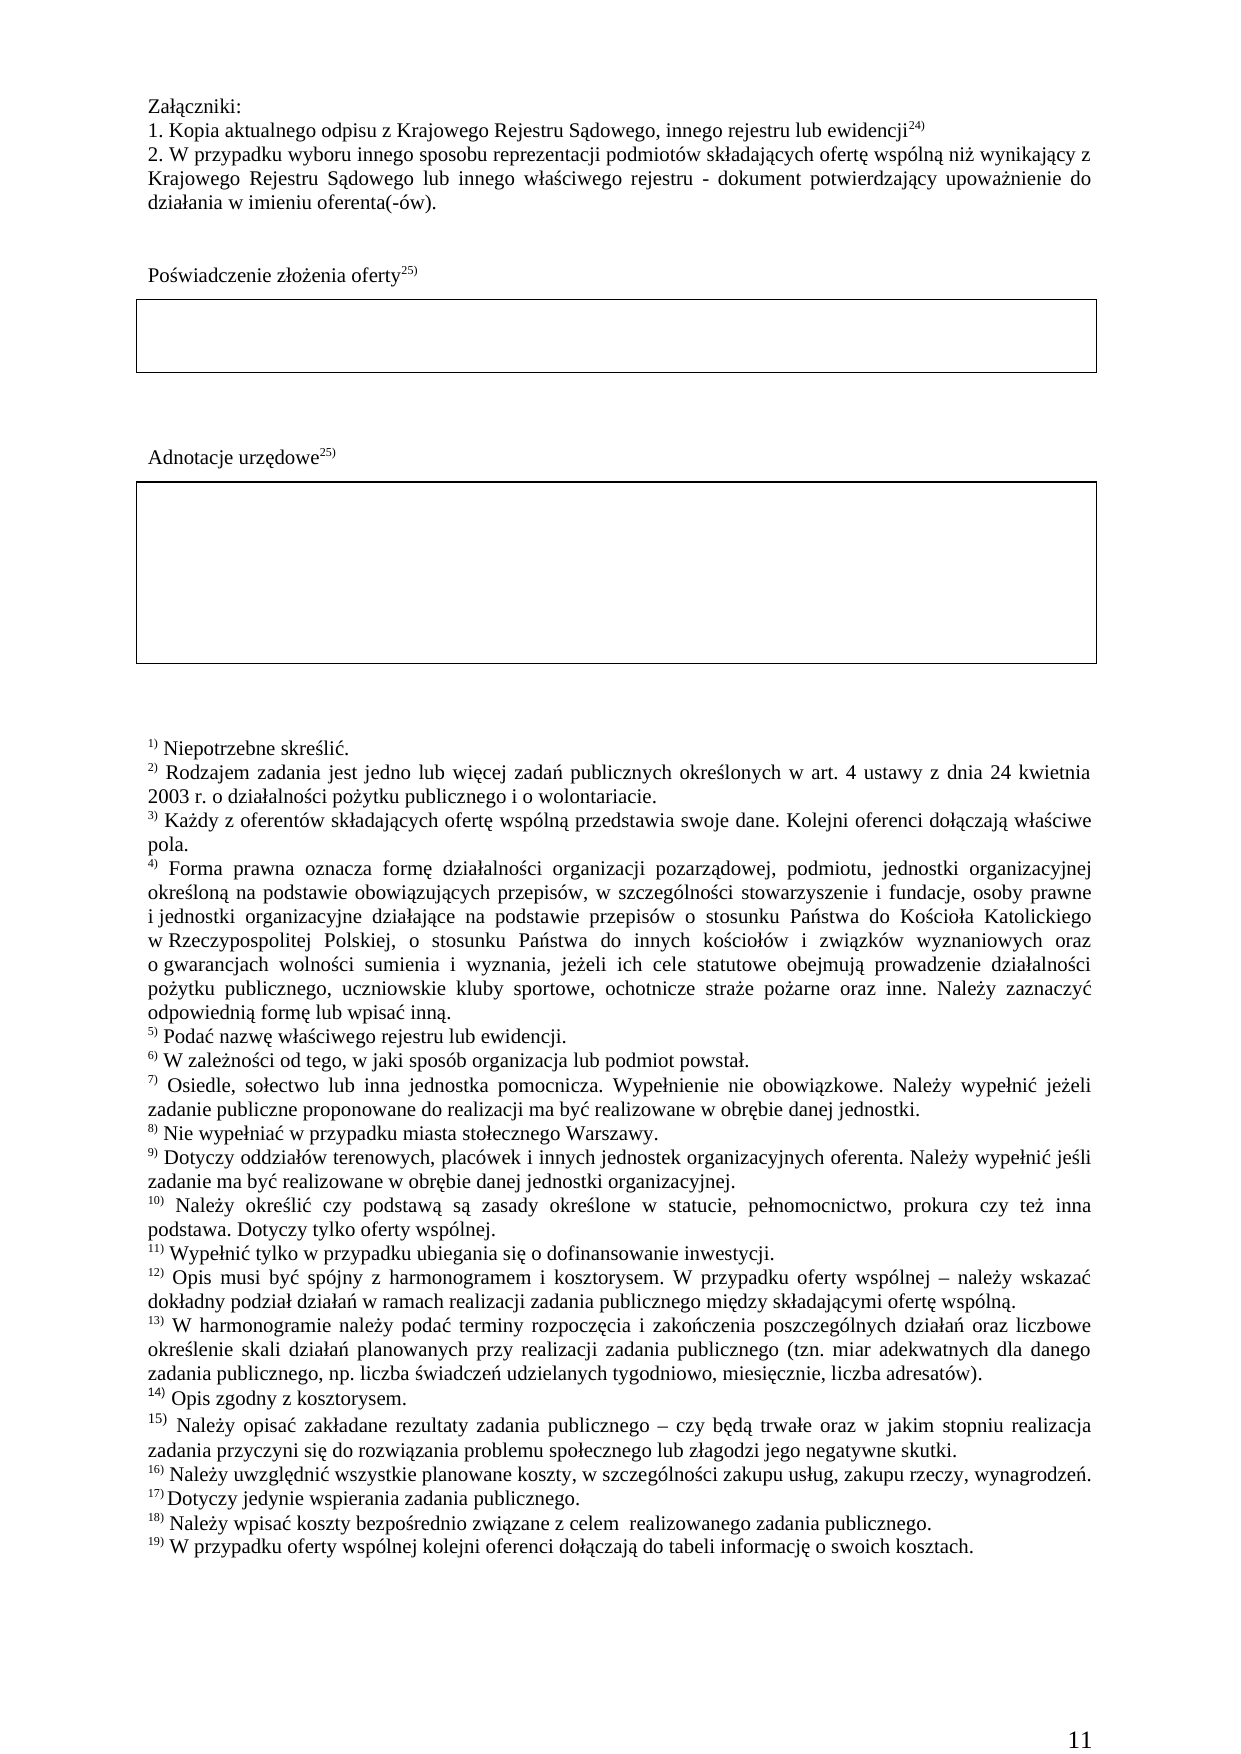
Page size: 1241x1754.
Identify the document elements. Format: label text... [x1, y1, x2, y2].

text 8) Nie wypełniać w przypadku miasta stołecznego Warszawy. [148, 1121, 1092, 1145]
text 2) Rodzajem zadania jest jedno lub więcej zadań publicznych określonych w art. 4 ustawy z dnia 24 kwietnia 2003 r. o działalności pożytku publicznego i o wolontariacie. [148, 760, 1092, 808]
table_header [137, 483, 1096, 663]
text 19) W przypadku oferty wspólnej kolejni oferenci dołączają do tabeli informację o swoich kobiorca/Zleceniobiorcy* ferenta, jak i zekazania kkkosztach. [148, 1534, 1092, 1558]
text 12) Opis musi być spójny z harmonogramem i kosztorysem. W przypadku oferty wspólnej – należy wskazać dokładny podział działań w ramach realizacji zadania publicznego między składającymi ofertę wspólną. [148, 1265, 1092, 1313]
text 3) Każdy z oferentów składających ofertę wspólną przedstawia swoje dane. Kolejni oferenci dołączają właściwe pola. [148, 808, 1092, 856]
text 14) Opis zgodny z kosztorysem. [148, 1385, 1092, 1409]
text 6) W zależności od tego, w jaki sposób organizacja lub podmiot powstał. [148, 1048, 1092, 1072]
text 13) W harmonogramie należy podać terminy rozpoczęcia i zakończenia poszczególnych działań oraz liczbowe określenie skali działań planowanych przy realizacji zadania publicznego (tzn. miar adekwatnych dla danego zadania publicznego, np. liczba świadczeń udzielanych tygodniowo, miesięcznie, liczba adresatów). [148, 1313, 1092, 1385]
text 9) Dotyczy oddziałów terenowych, placówek i innych jednostek organizacyjnych oferenta. Należy wypełnić jeśli zadanie ma być realizowane w obrębie danej jednostki organizacyjnej. [148, 1145, 1092, 1193]
text 1) Niepotrzebne skreślić. [148, 736, 1092, 760]
text Załączniki: [148, 94, 1092, 118]
text 15) Należy opisać zakładane rezultaty zadania publicznego – czy będą trwałe oraz w jakim stopniu realizacja zadania przyczyni się do rozwiązania problemu społecznego lub złagodzi jego negatywne skutki. [148, 1409, 1092, 1462]
text 2. W przypadku wyboru innego sposobu reprezentacji podmiotów składających ofertę wspólną niż wynikający z Krajowego Rejestru Sądowego lub innego właściwego rejestru - dokument potwierdzający upoważnienie do działania w imieniu oferenta(-ów). [148, 142, 1092, 214]
text 5) Podać nazwę właściwego rejestru lub ewidencji. [148, 1024, 1092, 1048]
text 11) Wypełnić tylko w przypadku ubiegania się o dofinansowanie inwestycji. [148, 1241, 1092, 1265]
text 10) Należy określić czy podstawą są zasady określone w statucie, pełnomocnictwo, prokura czy też inna podstawa. Dotyczy tylko oferty wspólnej. [148, 1193, 1092, 1241]
text 16) Należy uwzględnić wszystkie planowane koszty, w szczególności zakupu usług, zakupu rzeczy, wynagrodzeń. [148, 1462, 1092, 1486]
text 1. Kopia aktualnego odpisu z Krajowego Rejestru Sądowego, innego rejestru lub ewidencji24) [148, 118, 1092, 142]
text 4) Forma prawna oznacza formę działalności organizacji pozarządowej, podmiotu, jednostki organizacyjnej określoną na podstawie obowiązujących przepisów, w szczególności stowarzyszenie i fundacje, osoby prawne i jednostki organizacyjne działające na podstawie przepisów o stosunku Państwa do Kościoła Katolickiego w Rzeczypospolitej Polskiej, o stosunku Państwa do innych kościołów i związków wyznaniowych oraz o gwarancjach wolności sumienia i wyznania, jeżeli ich cele statutowe obejmują prowadzenie działalności pożytku publicznego, uczniowskie kluby sportowe, ochotnicze straże pożarne oraz inne. Należy zaznaczyć odpowiednią formę lub wpisać inną. [148, 856, 1092, 1024]
table_header [137, 300, 1096, 372]
text 7) Osiedle, sołectwo lub inna jednostka pomocnicza. Wypełnienie nie obowiązkowe. Należy wypełnić jeżeli zadanie publiczne proponowane do realizacji ma być realizowane w obrębie danej jednostki. [148, 1072, 1092, 1121]
text Poświadczenie złożenia oferty25) [148, 263, 1092, 287]
text Adnotacje urzędowe25) [148, 445, 1092, 469]
text 17) Dotyczy jedynie wspierania zadania publicznego. [148, 1486, 1092, 1510]
text 18) Należy wpisać koszty bezpośrednio związane z celem realizowanego zadania publicznego. [148, 1510, 1092, 1534]
